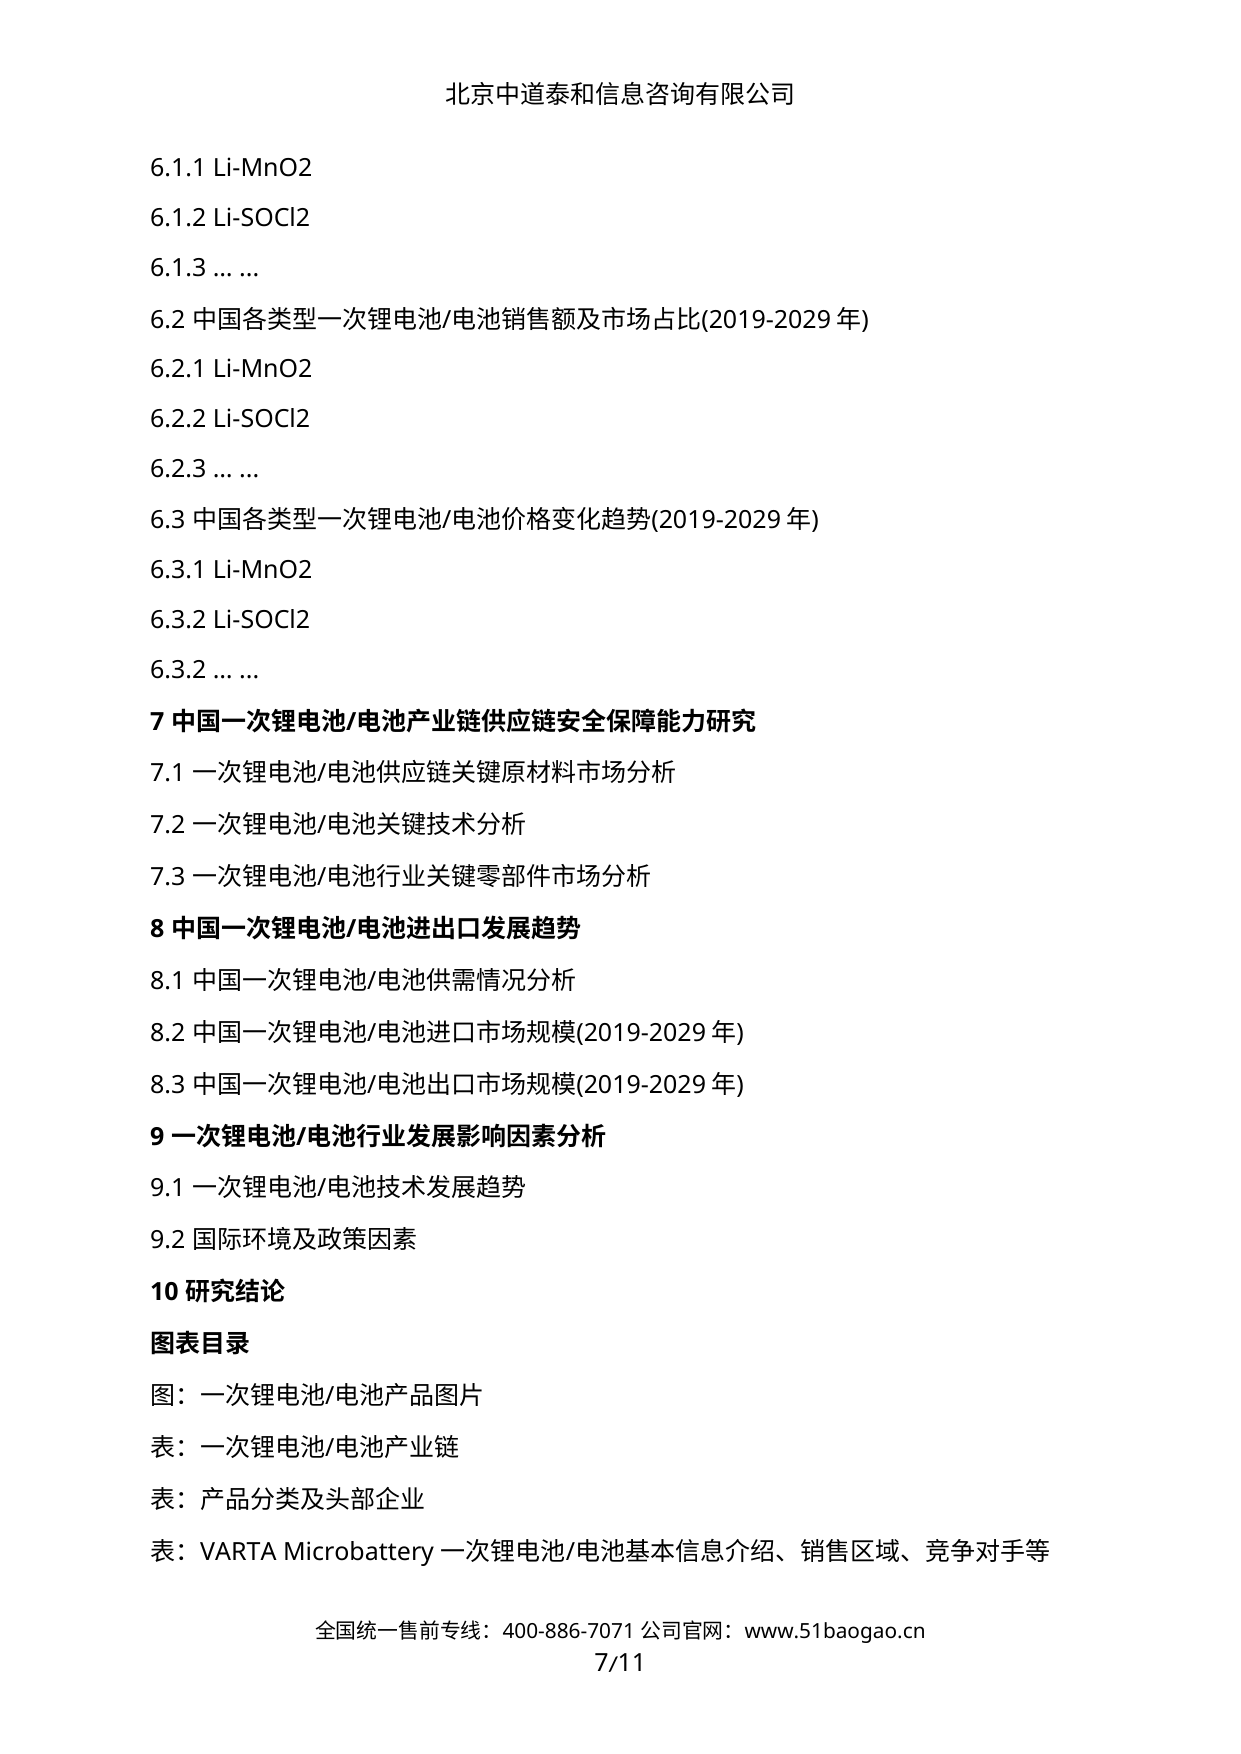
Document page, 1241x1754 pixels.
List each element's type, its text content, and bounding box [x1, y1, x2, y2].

text 6.3 中国各类型一次锂电池/电池价格变化趋势(2019-2029年) [150, 500, 1090, 536]
text 6.1.2 Li-SOCl2 [150, 200, 1090, 234]
text 图表目录 [150, 1323, 1090, 1360]
text 6.2.3 … ... [150, 450, 1090, 484]
text 表：VARTA Microbattery 一次锂电池/电池基本信息介绍、销售区域、竞争对手等 [150, 1531, 1090, 1567]
text 8.1 中国一次锂电池/电池供需情况分析 [150, 960, 1090, 997]
text 9.1 一次锂电池/电池技术发展趋势 [150, 1168, 1090, 1204]
text 7.2 一次锂电池/电池关键技术分析 [150, 805, 1090, 841]
text 图：一次锂电池/电池产品图片 [150, 1375, 1090, 1412]
text 9 一次锂电池/电池行业发展影响因素分析 [150, 1116, 1090, 1152]
text 10 研究结论 [150, 1272, 1090, 1308]
text 6.3.2 … ... [150, 651, 1090, 685]
text 表：产品分类及头部企业 [150, 1479, 1090, 1515]
text 6.3.1 Li-MnO2 [150, 552, 1090, 586]
text 7 中国一次锂电池/电池产业链供应链安全保障能力研究 [150, 701, 1090, 737]
text 6.1.1 Li-MnO2 [150, 150, 1090, 184]
text 8 中国一次锂电池/电池进出口发展趋势 [150, 908, 1090, 945]
text 表：一次锂电池/电池产业链 [150, 1427, 1090, 1463]
text 6.2 中国各类型一次锂电池/电池销售额及市场占比(2019-2029年) [150, 299, 1090, 335]
text 9.2 国际环境及政策因素 [150, 1220, 1090, 1256]
text 6.2.1 Li-MnO2 [150, 351, 1090, 385]
text 7.3 一次锂电池/电池行业关键零部件市场分析 [150, 857, 1090, 893]
text 8.2 中国一次锂电池/电池进口市场规模(2019-2029年) [150, 1012, 1090, 1048]
text 6.1.3 … ... [150, 249, 1090, 283]
text 7.1 一次锂电池/电池供应链关键原材料市场分析 [150, 753, 1090, 789]
text 6.3.2 Li-SOCl2 [150, 602, 1090, 636]
text 6.2.2 Li-SOCl2 [150, 401, 1090, 435]
text 8.3 中国一次锂电池/电池出口市场规模(2019-2029年) [150, 1064, 1090, 1100]
